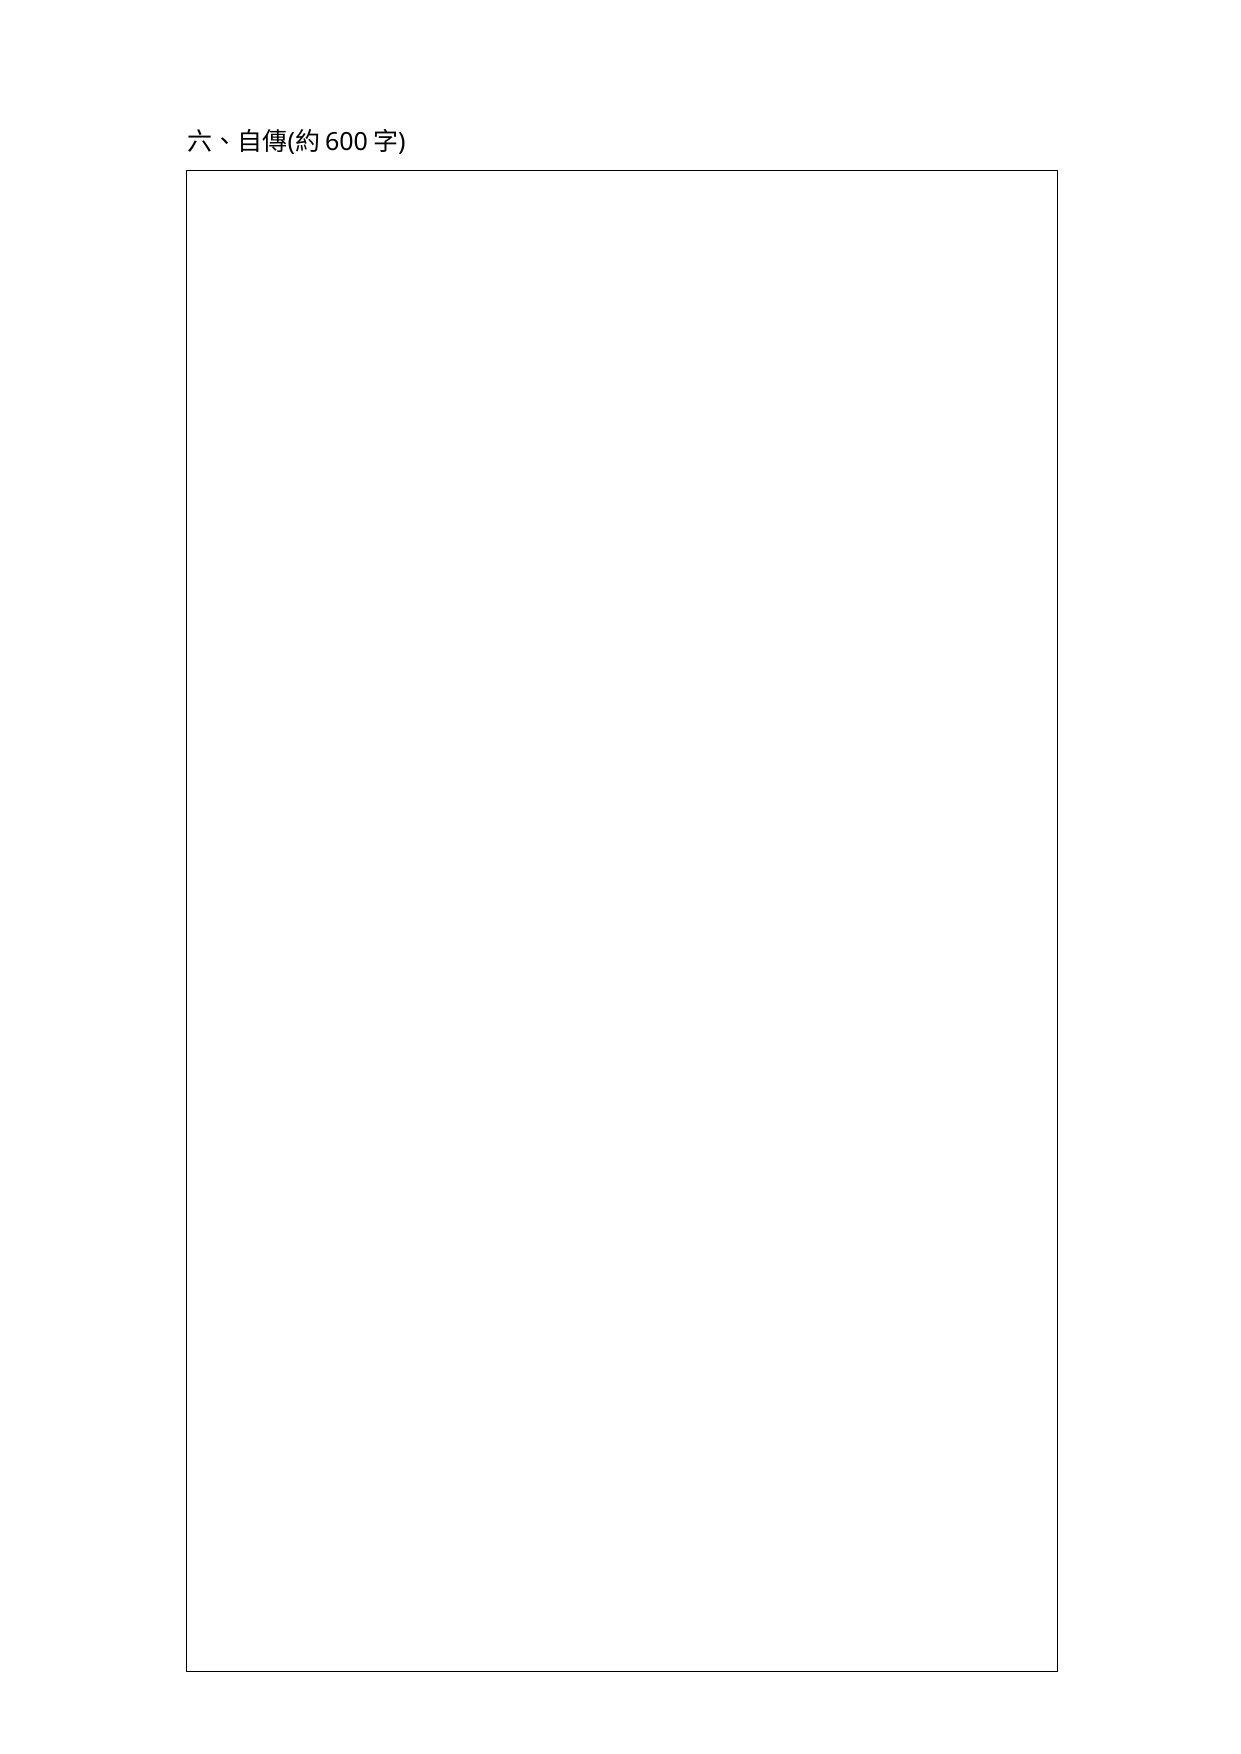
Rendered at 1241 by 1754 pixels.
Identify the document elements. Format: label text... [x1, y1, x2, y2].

table_header [187, 171, 1057, 1671]
text 六、自傳(約600字) [187, 121, 1053, 158]
